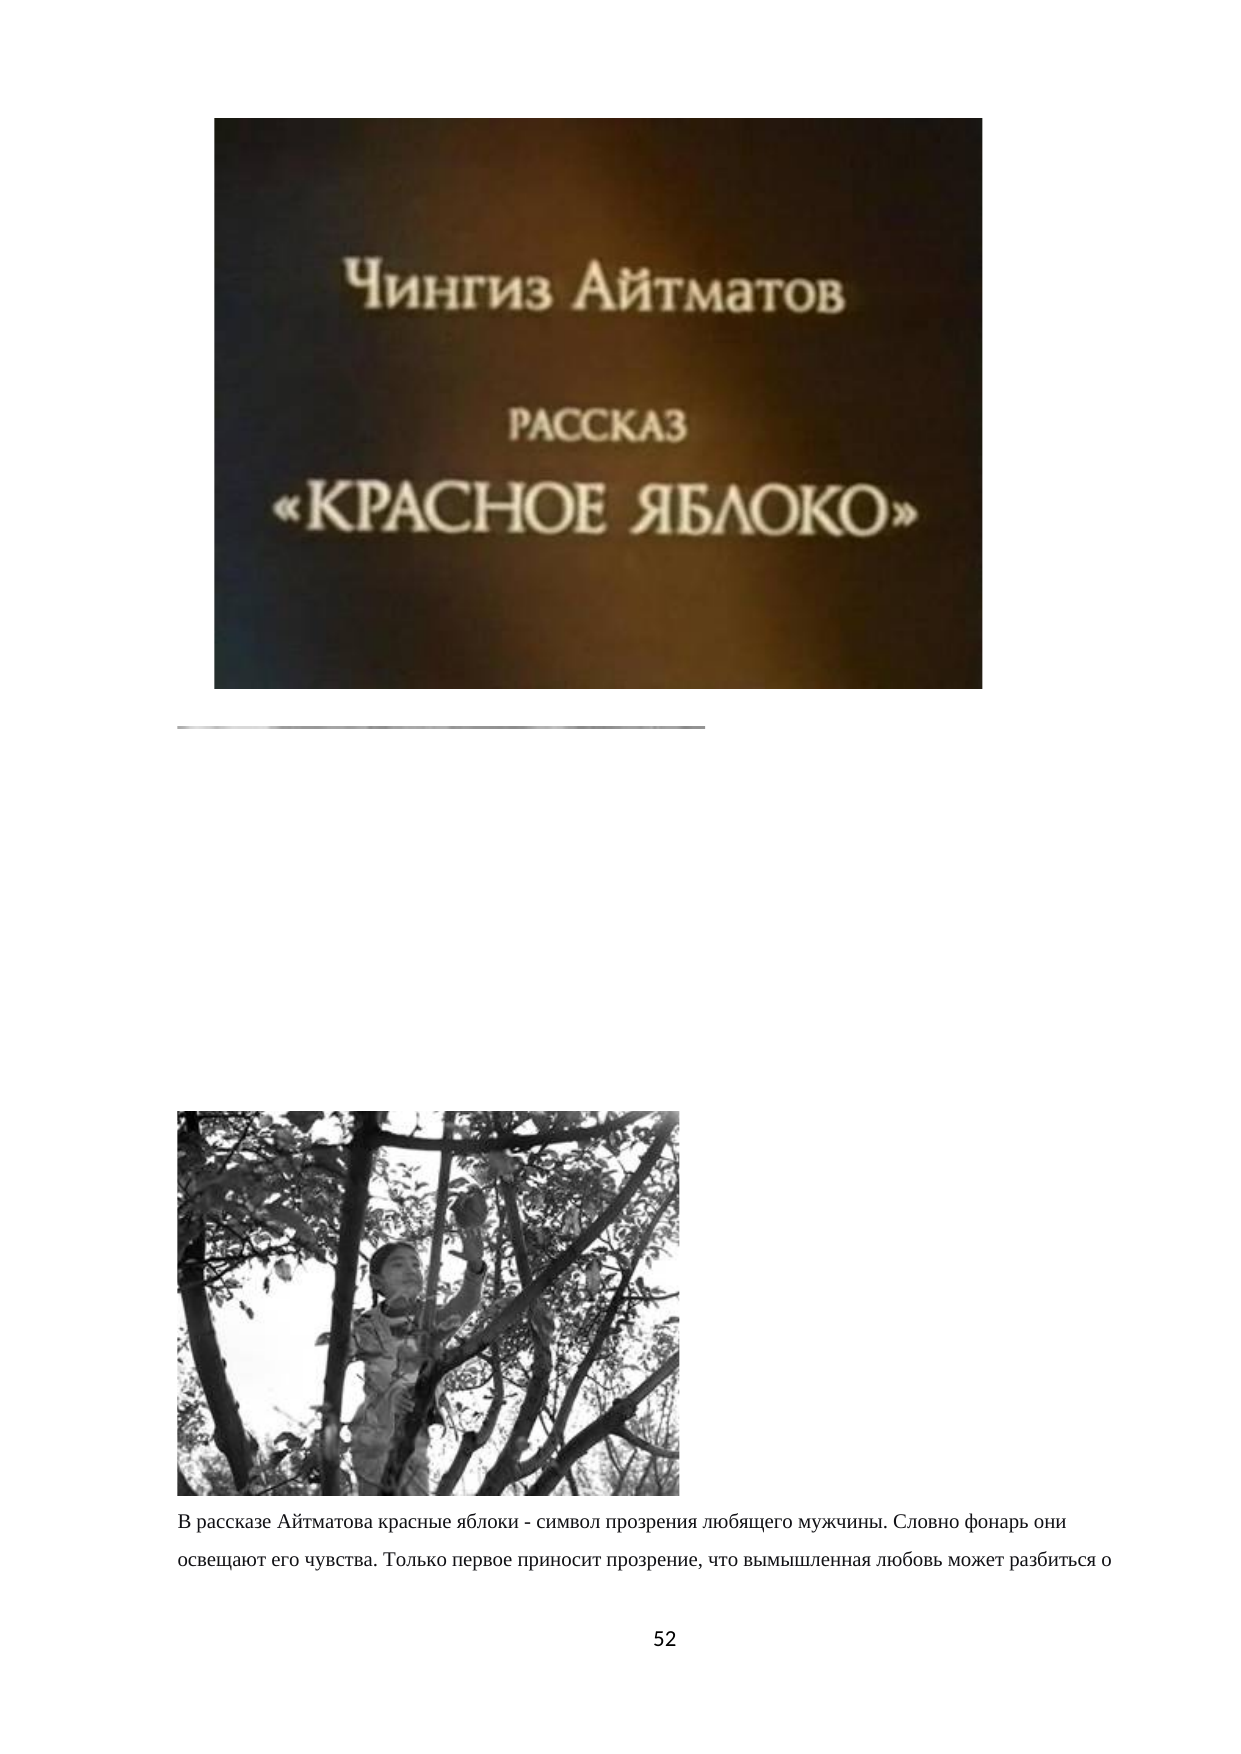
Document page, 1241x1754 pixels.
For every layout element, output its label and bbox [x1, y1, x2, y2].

picture [214, 118, 983, 689]
text [177, 726, 1152, 1571]
picture [177, 1111, 680, 1496]
